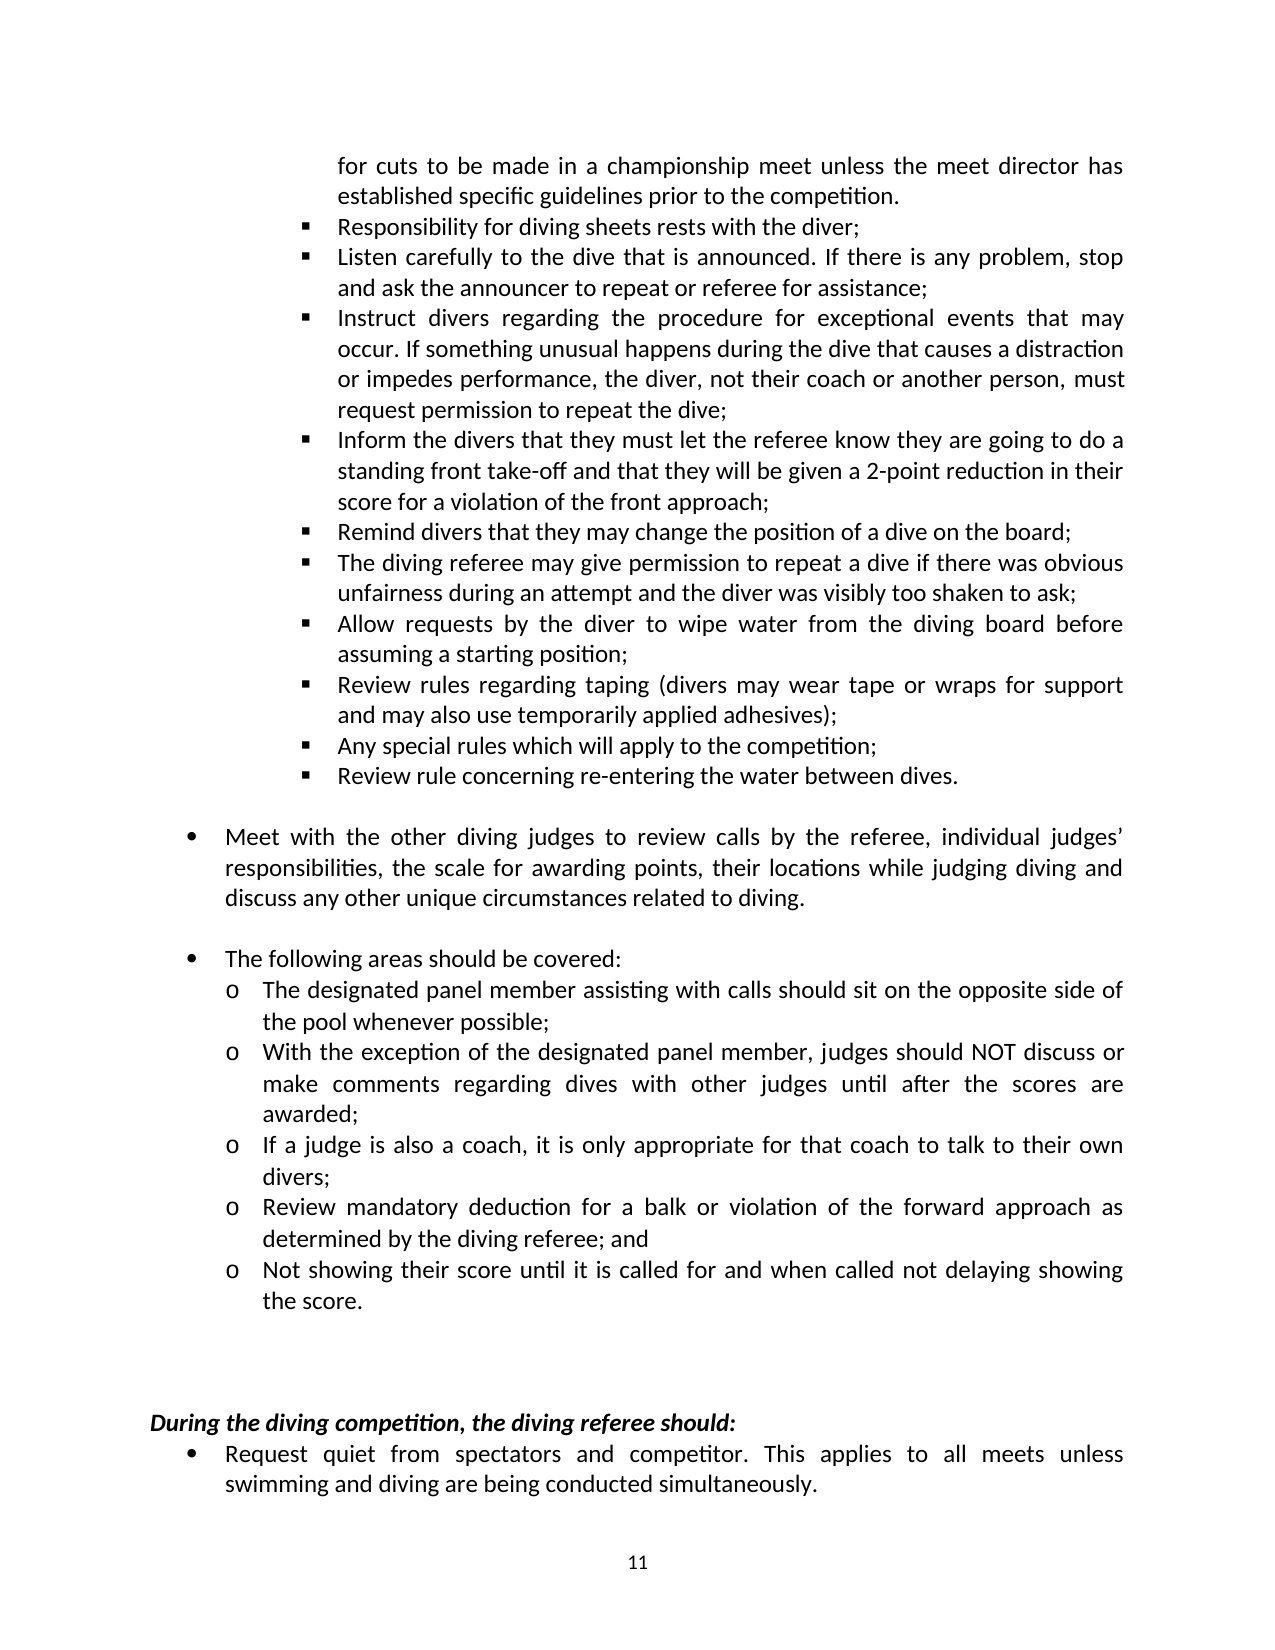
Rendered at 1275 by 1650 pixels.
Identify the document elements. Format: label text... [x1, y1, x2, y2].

text During the diving competition, the diving referee should: [150, 1408, 1125, 1438]
list Any special rules which will apply to the competition; [300, 730, 1125, 760]
list Review rule concerning re-entering the water between dives. [300, 760, 1125, 791]
list Remind divers that they may change the position of a dive on the board; [300, 516, 1125, 547]
list The following areas should be covered: [187, 943, 1125, 974]
list Allow requests by the diver to wipe water from the diving board before assuming a starting position; [300, 608, 1125, 669]
list Inform the divers that they must let the referee know they are going to do a standing front take-off and that they will be given a 2-point reduction in their score for a violation of the front approach; [300, 425, 1125, 516]
list Review mandatory deduction for a balk or violation of the forward approach as determined by the diving referee; and [225, 1191, 1125, 1254]
list Responsibility for diving sheets rests with the diver; [300, 211, 1125, 242]
list The diving referee may give permission to repeat a dive if there was obvious unfairness during an attempt and the diver was visibly too shaken to ask; [300, 547, 1125, 608]
list Review rules regarding taping (divers may wear tape or wraps for support and may also use temporarily applied adhesives); [300, 669, 1125, 730]
list Listen carefully to the dive that is announced. If there is any problem, stop and ask the announcer to repeat or referee for assistance; [300, 242, 1125, 303]
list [300, 150, 1125, 211]
list With the exception of the designated panel member, judges should NOT discuss or make comments regarding dives with other judges until after the scores are awarded; [225, 1036, 1125, 1129]
list The designated panel member assisting with calls should sit on the opposite side of the pool whenever possible; [225, 974, 1125, 1036]
list Meet with the other diving judges to review calls by the referee, individual judges’ responsibilities, the scale for awarding points, their locations while judging diving and discuss any other unique circumstances related to diving. [187, 821, 1125, 913]
list Request quiet from spectators and competitor. This applies to all meets unless swimming and diving are being conducted simultaneously. [187, 1438, 1125, 1499]
list Instruct divers regarding the procedure for exceptional events that may occur. If something unusual happens during the dive that causes a distraction or impedes performance, the diver, not their coach or another person, must request permission to repeat the dive; [300, 303, 1125, 425]
list If a judge is also a coach, it is only appropriate for that coach to talk to their own divers; [225, 1129, 1125, 1191]
list Not showing their score until it is called for and when called not delaying showing the score. [225, 1254, 1125, 1316]
